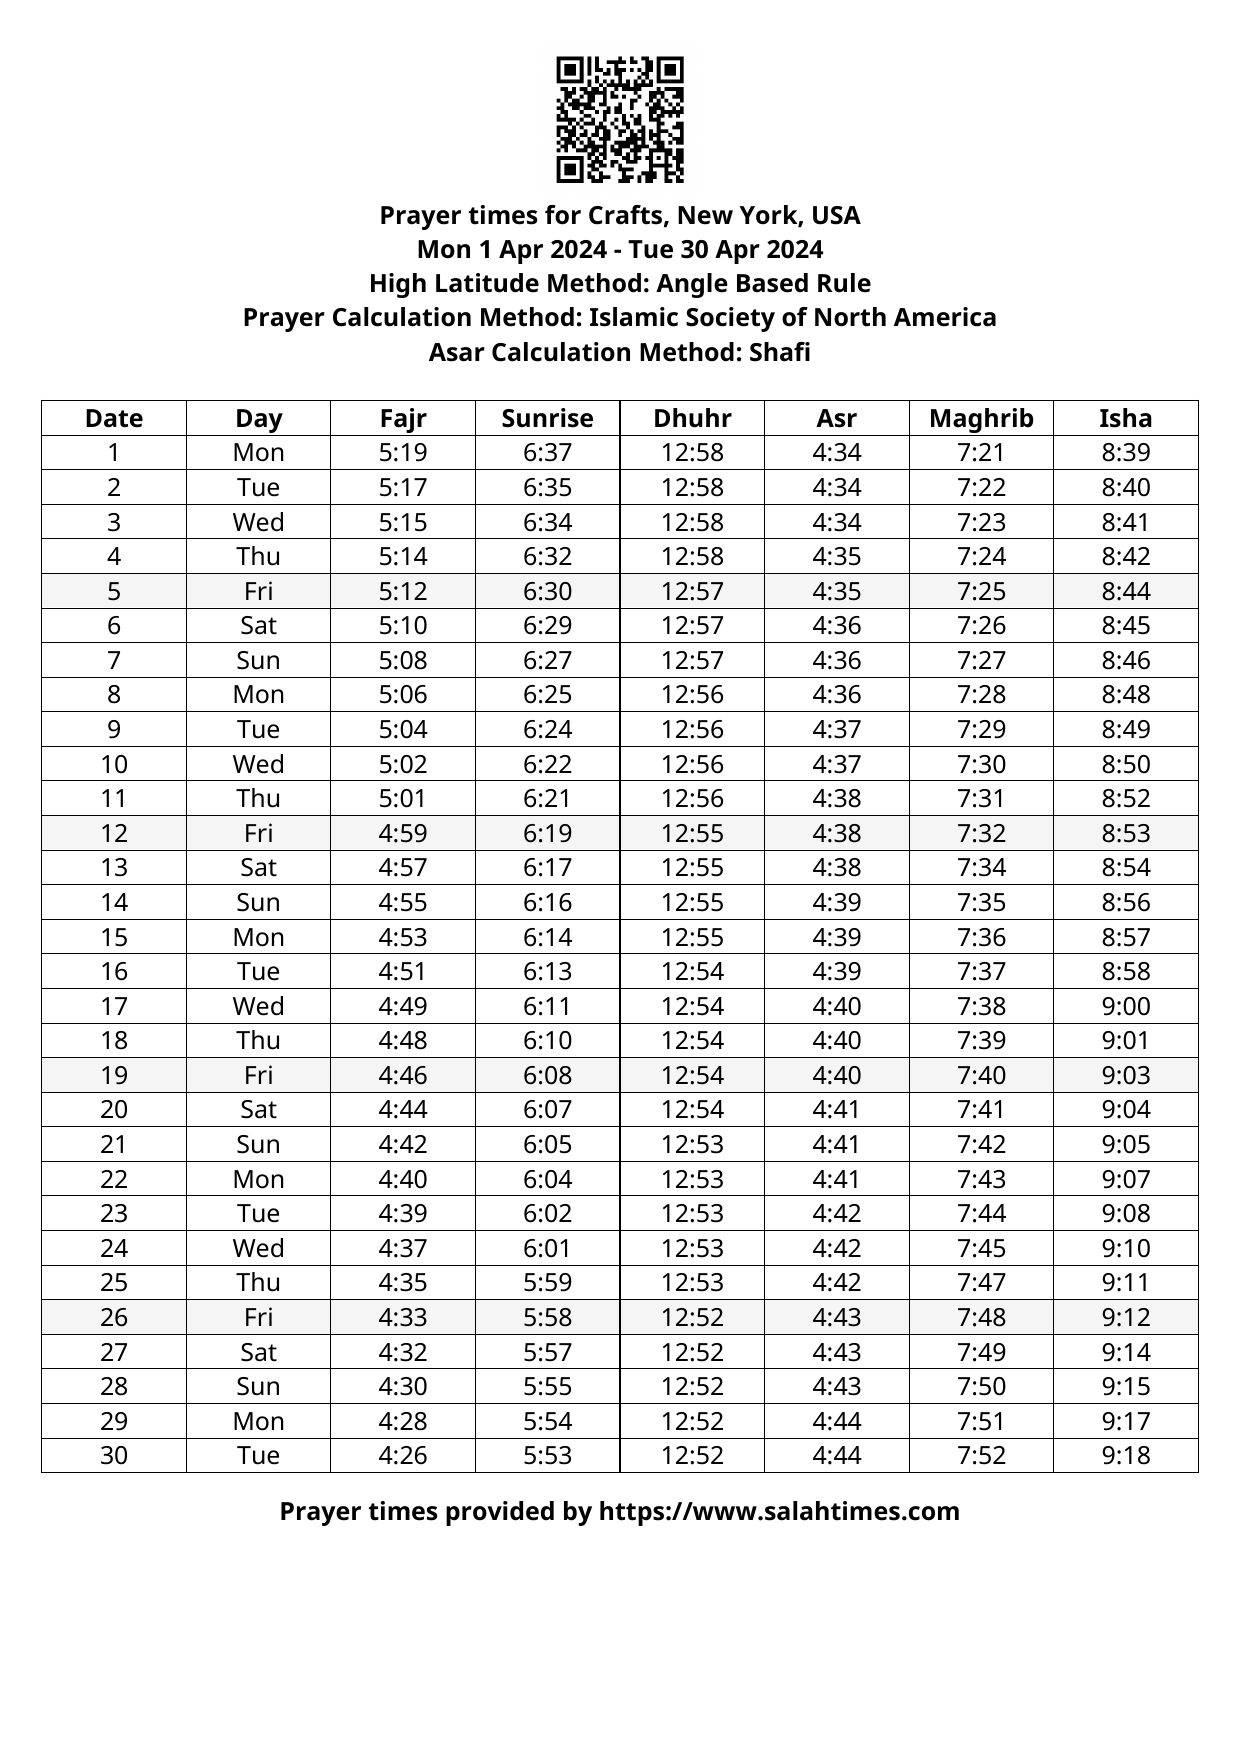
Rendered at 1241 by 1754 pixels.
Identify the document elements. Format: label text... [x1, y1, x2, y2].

table_cell 12:56 [621, 712, 764, 746]
table_cell 7:34 [910, 851, 1053, 884]
table_cell 6:27 [476, 643, 619, 677]
table_cell 4:40 [765, 1058, 909, 1092]
table_cell 6:32 [476, 539, 619, 573]
table_cell 9:04 [1054, 1093, 1198, 1126]
table_cell 4:43 [765, 1369, 909, 1403]
table_cell 8:53 [1054, 816, 1198, 849]
table_cell 4:44 [765, 1439, 909, 1472]
table_cell 4:34 [765, 470, 909, 504]
table_cell 7:51 [910, 1404, 1053, 1437]
table_cell 8:42 [1054, 539, 1198, 573]
table_cell 5:54 [476, 1404, 619, 1437]
table_cell 1 [42, 436, 186, 469]
table_cell 12:52 [621, 1369, 764, 1403]
table_cell 6:17 [476, 851, 619, 884]
table_cell 5:58 [476, 1300, 619, 1334]
table_cell 12:55 [621, 885, 764, 919]
table_header Dhuhr [621, 401, 764, 434]
table_cell Tue [187, 470, 330, 504]
table_cell 12:56 [621, 678, 764, 711]
table_cell 4:42 [765, 1266, 909, 1299]
table_cell 5:01 [331, 781, 475, 815]
table_cell 29 [42, 1404, 186, 1437]
table_cell 6 [42, 609, 186, 642]
table_cell Sat [187, 851, 330, 884]
table_cell 12:58 [621, 470, 764, 504]
table_cell 7:40 [910, 1058, 1053, 1092]
table_cell 12:52 [621, 1335, 764, 1368]
table_cell 19 [42, 1058, 186, 1092]
table_cell 4:41 [765, 1127, 909, 1161]
table_cell 8:57 [1054, 920, 1198, 953]
table_cell 6:16 [476, 885, 619, 919]
table_cell 9:12 [1054, 1300, 1198, 1334]
table_header Maghrib [910, 401, 1053, 434]
table_cell 7:21 [910, 436, 1053, 469]
table_cell 5:12 [331, 574, 475, 607]
table_cell 12:57 [621, 609, 764, 642]
table_cell 8:48 [1054, 678, 1198, 711]
table_cell 4:42 [765, 1196, 909, 1230]
table_cell 4:39 [765, 954, 909, 988]
table_cell 6:01 [476, 1231, 619, 1264]
table_cell 12 [42, 816, 186, 849]
table_cell 6:24 [476, 712, 619, 746]
table_cell 4:42 [765, 1231, 909, 1264]
table_cell 4:51 [331, 954, 475, 988]
table_cell 12:54 [621, 1024, 764, 1057]
table_cell 7:30 [910, 747, 1053, 780]
table_header Fajr [331, 401, 475, 434]
table_cell 6:35 [476, 470, 619, 504]
table_cell 7:49 [910, 1335, 1053, 1368]
table_cell Sun [187, 1127, 330, 1161]
table_cell 8:54 [1054, 851, 1198, 884]
table_cell Sun [187, 885, 330, 919]
table_cell 5:06 [331, 678, 475, 711]
table_cell 5:10 [331, 609, 475, 642]
table_cell 7:31 [910, 781, 1053, 815]
table_cell 27 [42, 1335, 186, 1368]
table_cell 18 [42, 1024, 186, 1057]
table_cell 6:29 [476, 609, 619, 642]
table_cell 7:47 [910, 1266, 1053, 1299]
table_cell 4:34 [765, 505, 909, 538]
table_cell 7:41 [910, 1093, 1053, 1126]
text Mon 1 Apr 2024 - Tue 30 Apr 2024 [42, 232, 1198, 266]
table_cell 12:55 [621, 816, 764, 849]
table_cell 5:53 [476, 1439, 619, 1472]
table_cell 5 [42, 574, 186, 607]
table_cell 4:35 [765, 574, 909, 607]
table_cell 6:37 [476, 436, 619, 469]
table_cell 4:38 [765, 851, 909, 884]
table_cell Tue [187, 1196, 330, 1230]
table_cell 8:58 [1054, 954, 1198, 988]
table_cell 6:13 [476, 954, 619, 988]
table_cell 5:02 [331, 747, 475, 780]
table_cell 8:41 [1054, 505, 1198, 538]
table_cell 6:34 [476, 505, 619, 538]
table_cell 4:32 [331, 1335, 475, 1368]
table_cell 28 [42, 1369, 186, 1403]
table_cell 12:52 [621, 1404, 764, 1437]
table_cell 25 [42, 1266, 186, 1299]
table_cell 7:45 [910, 1231, 1053, 1264]
table_cell 4:57 [331, 851, 475, 884]
table_cell 6:04 [476, 1162, 619, 1195]
table_cell 6:19 [476, 816, 619, 849]
table_cell 8:40 [1054, 470, 1198, 504]
table_cell 12:53 [621, 1127, 764, 1161]
table_cell 7:27 [910, 643, 1053, 677]
table_cell 5:17 [331, 470, 475, 504]
table_header Asr [765, 401, 909, 434]
table_cell 9:00 [1054, 989, 1198, 1022]
table_cell Sat [187, 1335, 330, 1368]
table_cell 4 [42, 539, 186, 573]
table_cell 12:56 [621, 781, 764, 815]
table_cell Wed [187, 505, 330, 538]
table_cell 5:08 [331, 643, 475, 677]
table_cell 4:38 [765, 816, 909, 849]
table_cell 6:25 [476, 678, 619, 711]
table_cell 4:40 [765, 989, 909, 1022]
table_cell 7:24 [910, 539, 1053, 573]
table_header Sunrise [476, 401, 619, 434]
table_cell Wed [187, 747, 330, 780]
table_cell 7:28 [910, 678, 1053, 711]
table_cell 4:53 [331, 920, 475, 953]
table_cell 15 [42, 920, 186, 953]
table_cell 9:14 [1054, 1335, 1198, 1368]
table_cell Thu [187, 781, 330, 815]
table_cell 5:14 [331, 539, 475, 573]
text High Latitude Method: Angle Based Rule [42, 266, 1198, 300]
table_cell 7:32 [910, 816, 1053, 849]
table_header Isha [1054, 401, 1198, 434]
table_header Date [42, 401, 186, 434]
table_cell Fri [187, 816, 330, 849]
table_cell 6:07 [476, 1093, 619, 1126]
table_cell 5:59 [476, 1266, 619, 1299]
table_cell 6:11 [476, 989, 619, 1022]
table_cell Fri [187, 1058, 330, 1092]
table_cell 4:28 [331, 1404, 475, 1437]
table_cell 7:48 [910, 1300, 1053, 1334]
table_cell Mon [187, 1404, 330, 1437]
text Prayer Calculation Method: Islamic Society of North America [42, 300, 1198, 334]
table_cell Wed [187, 1231, 330, 1264]
table_cell 4:35 [331, 1266, 475, 1299]
table_cell 12:53 [621, 1196, 764, 1230]
table_cell 8:49 [1054, 712, 1198, 746]
table_cell 8:44 [1054, 574, 1198, 607]
table_cell 12:54 [621, 1058, 764, 1092]
table_cell 6:30 [476, 574, 619, 607]
table_cell 7:50 [910, 1369, 1053, 1403]
table_cell 7:52 [910, 1439, 1053, 1472]
table_cell 12:58 [621, 505, 764, 538]
table_cell 9:07 [1054, 1162, 1198, 1195]
table_cell 7:43 [910, 1162, 1053, 1195]
table_cell 7:22 [910, 470, 1053, 504]
table_cell 4:40 [765, 1024, 909, 1057]
table_cell 4:55 [331, 885, 475, 919]
table_cell 4:43 [765, 1300, 909, 1334]
table_cell 4:46 [331, 1058, 475, 1092]
text Prayer times provided by https://www.salahtimes.com [42, 1494, 1198, 1528]
table_header Day [187, 401, 330, 434]
table_cell 8:50 [1054, 747, 1198, 780]
table_cell 7:26 [910, 609, 1053, 642]
table_cell 5:55 [476, 1369, 619, 1403]
table_cell Mon [187, 920, 330, 953]
text Prayer times for Crafts, New York, USA [42, 198, 1198, 232]
table_cell 9:01 [1054, 1024, 1198, 1057]
table_cell 8:45 [1054, 609, 1198, 642]
table_cell 4:39 [331, 1196, 475, 1230]
picture [542, 41, 699, 198]
table_cell 13 [42, 851, 186, 884]
table_cell 12:53 [621, 1231, 764, 1264]
table_cell 4:26 [331, 1439, 475, 1472]
table_cell 8:52 [1054, 781, 1198, 815]
table_cell 6:02 [476, 1196, 619, 1230]
table_cell 3 [42, 505, 186, 538]
table_cell 4:44 [331, 1093, 475, 1126]
table_cell Sun [187, 1369, 330, 1403]
table_cell 4:39 [765, 920, 909, 953]
text Asar Calculation Method: Shafi [42, 334, 1198, 368]
table_cell 4:33 [331, 1300, 475, 1334]
table_cell Tue [187, 954, 330, 988]
table_cell Thu [187, 1266, 330, 1299]
table_cell 12:52 [621, 1439, 764, 1472]
table_cell 16 [42, 954, 186, 988]
table_cell 12:58 [621, 539, 764, 573]
table_cell 7:29 [910, 712, 1053, 746]
table_cell 9:18 [1054, 1439, 1198, 1472]
table_cell 12:53 [621, 1266, 764, 1299]
table_cell 7 [42, 643, 186, 677]
table_cell Mon [187, 678, 330, 711]
table_cell 7:23 [910, 505, 1053, 538]
table_cell 5:15 [331, 505, 475, 538]
table_cell 9:10 [1054, 1231, 1198, 1264]
table_cell 6:22 [476, 747, 619, 780]
table_cell 7:25 [910, 574, 1053, 607]
table_cell 5:57 [476, 1335, 619, 1368]
table_cell Thu [187, 539, 330, 573]
table_cell 12:52 [621, 1300, 764, 1334]
table_cell 9:17 [1054, 1404, 1198, 1437]
table_cell 12:55 [621, 851, 764, 884]
table_cell 5:19 [331, 436, 475, 469]
table_cell 4:43 [765, 1335, 909, 1368]
table_cell 4:41 [765, 1093, 909, 1126]
table_cell 14 [42, 885, 186, 919]
table_cell 20 [42, 1093, 186, 1126]
table_cell 4:48 [331, 1024, 475, 1057]
table_cell 7:35 [910, 885, 1053, 919]
table_cell 6:08 [476, 1058, 619, 1092]
table_cell 12:53 [621, 1162, 764, 1195]
table_cell 9:15 [1054, 1369, 1198, 1403]
table_cell 4:36 [765, 609, 909, 642]
table_cell 4:35 [765, 539, 909, 573]
table_cell 6:14 [476, 920, 619, 953]
table_cell Mon [187, 436, 330, 469]
table_cell 4:41 [765, 1162, 909, 1195]
table_cell 12:58 [621, 436, 764, 469]
table_cell Tue [187, 1439, 330, 1472]
table_cell 4:40 [331, 1162, 475, 1195]
table_cell 11 [42, 781, 186, 815]
table_cell 4:30 [331, 1369, 475, 1403]
table_cell 12:57 [621, 574, 764, 607]
table_cell Sun [187, 643, 330, 677]
table_cell 2 [42, 470, 186, 504]
table_cell 4:37 [765, 712, 909, 746]
table_cell 9 [42, 712, 186, 746]
table_cell Wed [187, 989, 330, 1022]
table_cell 5:04 [331, 712, 475, 746]
table_cell 6:10 [476, 1024, 619, 1057]
table_cell 4:49 [331, 989, 475, 1022]
table_cell 4:36 [765, 643, 909, 677]
table_cell 10 [42, 747, 186, 780]
table_cell 22 [42, 1162, 186, 1195]
table_cell 7:39 [910, 1024, 1053, 1057]
table_cell 23 [42, 1196, 186, 1230]
table_cell 9:08 [1054, 1196, 1198, 1230]
table_cell 30 [42, 1439, 186, 1472]
table_cell Fri [187, 574, 330, 607]
table_cell 7:42 [910, 1127, 1053, 1161]
table_cell 4:39 [765, 885, 909, 919]
table_cell 4:34 [765, 436, 909, 469]
table_cell 7:38 [910, 989, 1053, 1022]
table_cell 8 [42, 678, 186, 711]
table_cell 7:44 [910, 1196, 1053, 1230]
table_cell Fri [187, 1300, 330, 1334]
table_cell 9:05 [1054, 1127, 1198, 1161]
table_cell 8:46 [1054, 643, 1198, 677]
table_cell 4:37 [331, 1231, 475, 1264]
table_cell 4:37 [765, 747, 909, 780]
table_cell 4:38 [765, 781, 909, 815]
table_cell 12:54 [621, 989, 764, 1022]
table_cell 12:55 [621, 920, 764, 953]
table_cell Sat [187, 609, 330, 642]
table_cell 8:39 [1054, 436, 1198, 469]
table_cell 8:56 [1054, 885, 1198, 919]
table_cell 4:59 [331, 816, 475, 849]
table_cell 12:57 [621, 643, 764, 677]
table_cell 9:03 [1054, 1058, 1198, 1092]
table_cell 4:44 [765, 1404, 909, 1437]
table_cell Sat [187, 1093, 330, 1126]
table_cell 6:21 [476, 781, 619, 815]
table_cell 6:05 [476, 1127, 619, 1161]
table_cell 12:54 [621, 1093, 764, 1126]
table_cell 21 [42, 1127, 186, 1161]
table_cell 7:36 [910, 920, 1053, 953]
table_cell Mon [187, 1162, 330, 1195]
table_cell 17 [42, 989, 186, 1022]
table_cell 24 [42, 1231, 186, 1264]
table_cell 7:37 [910, 954, 1053, 988]
table_cell 9:11 [1054, 1266, 1198, 1299]
table_cell 26 [42, 1300, 186, 1334]
table_cell 4:42 [331, 1127, 475, 1161]
table_cell 12:54 [621, 954, 764, 988]
table_cell 12:56 [621, 747, 764, 780]
table_cell Thu [187, 1024, 330, 1057]
table_cell 4:36 [765, 678, 909, 711]
table_cell Tue [187, 712, 330, 746]
